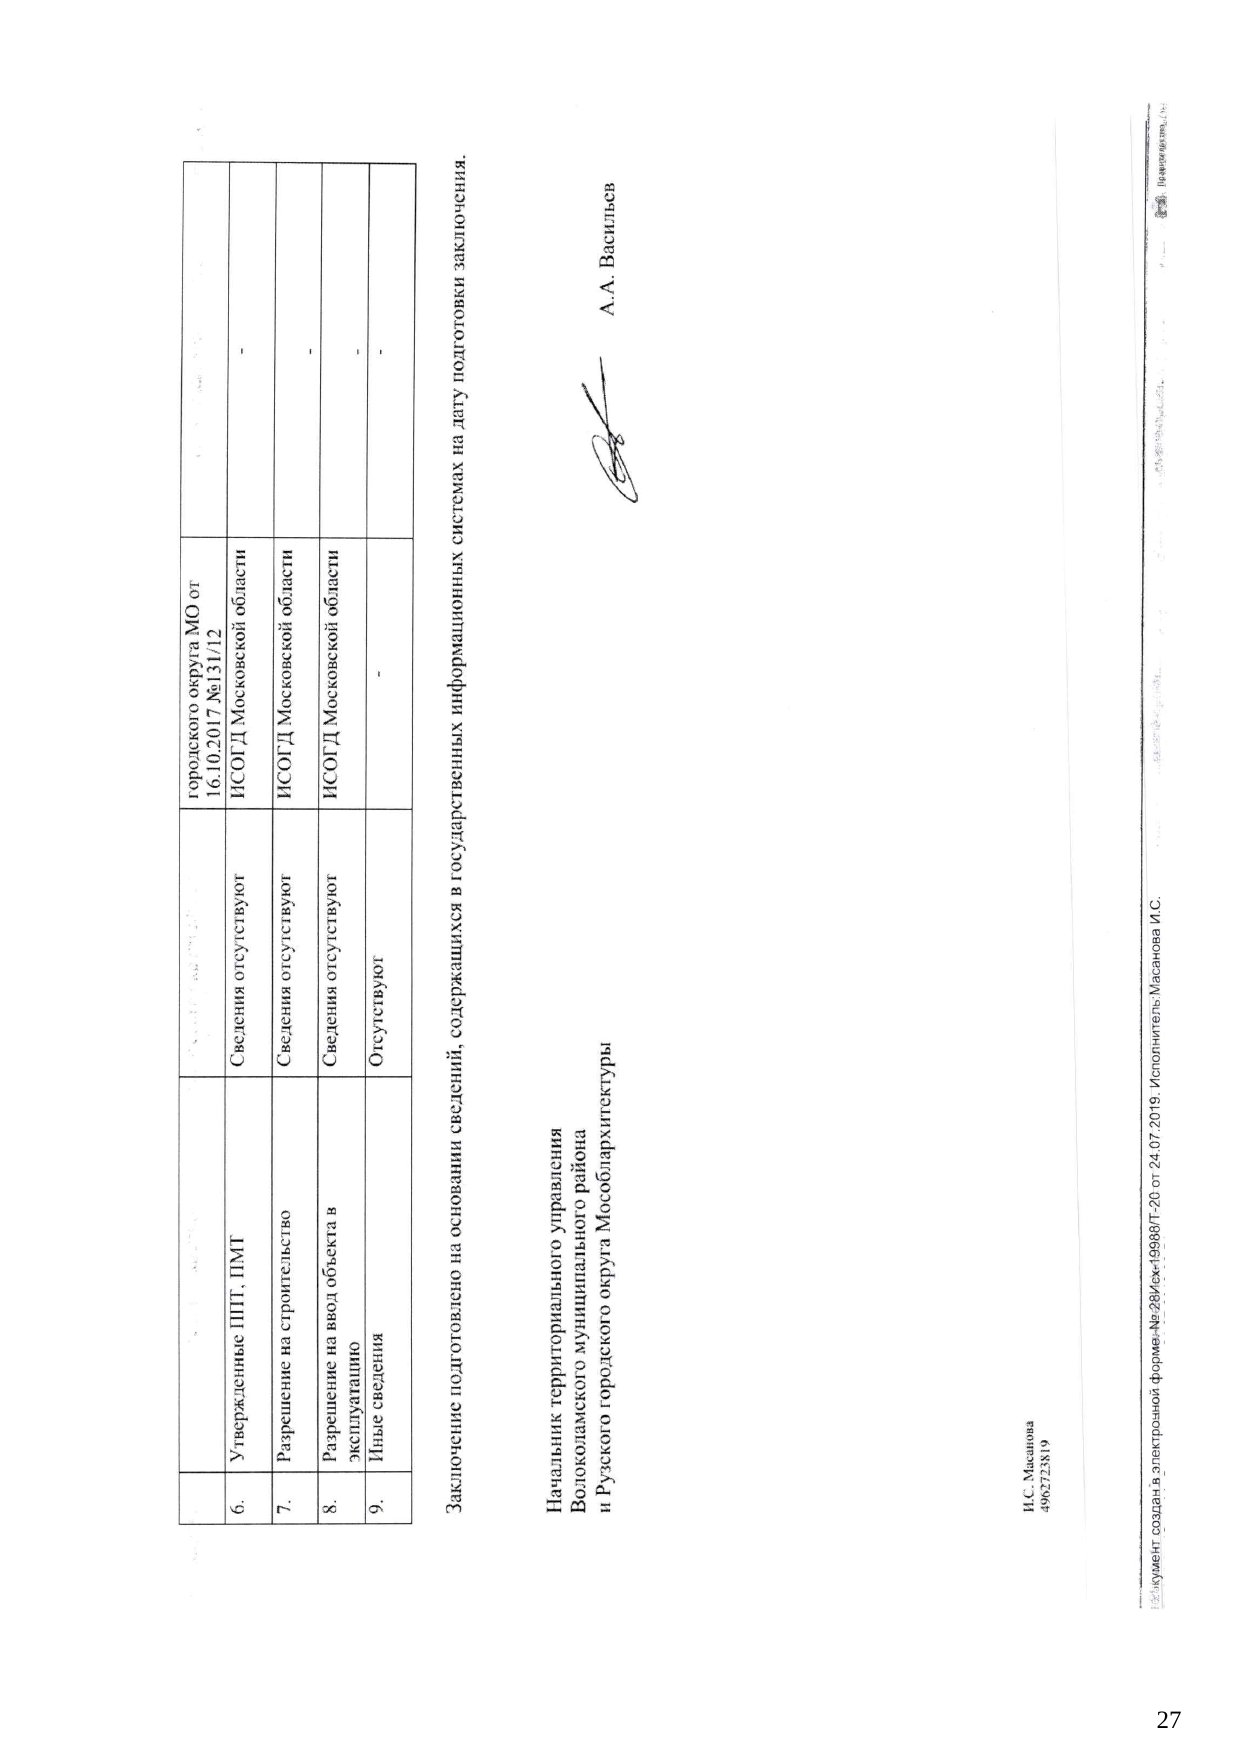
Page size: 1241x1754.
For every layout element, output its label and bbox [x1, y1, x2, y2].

picture [103, 88, 1182, 1623]
